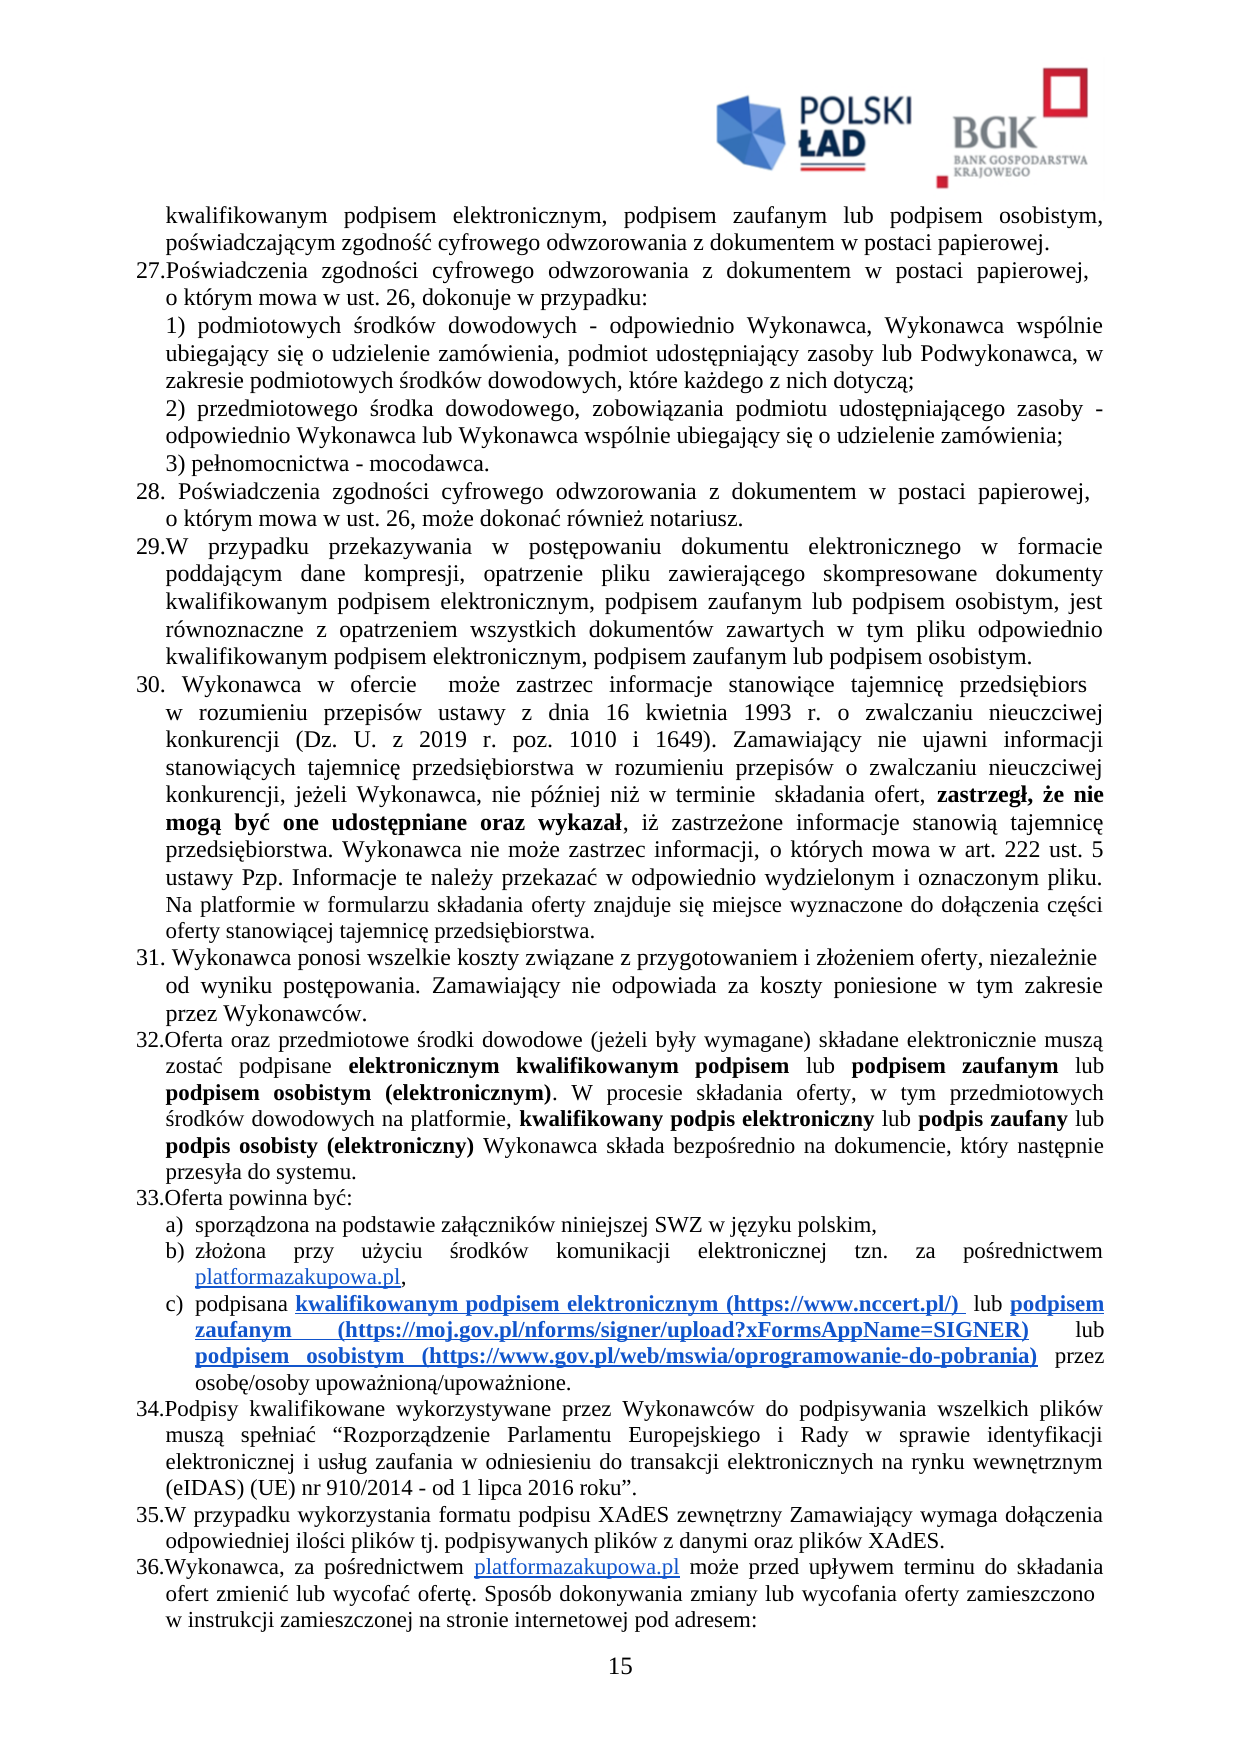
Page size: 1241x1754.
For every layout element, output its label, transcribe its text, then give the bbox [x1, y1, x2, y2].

text 32.Oferta oraz przedmiotowe środki dowodowe (jeżeli były wymagane) składane elektronicznie muszą zostać podpisane elektronicznym kwalifikowanym podpisem lub podpisem zaufanym lub podpisem osobistym (elektronicznym). W procesie składania oferty, w tym przedmiotowych środków dowodowych na platformie, kwalifikowany podpis elektroniczny lub podpis zaufany lub podpis osobisty (elektroniczny) Wykonawca składa bezpośrednio na dokumencie, który następnie przesyła do systemu. [136, 1026, 1104, 1184]
list podpisana kwalifikowanym podpisem elektronicznym (https://www.nccert.pl/) lub podpisem zaufanym (https://moj.gov.pl/nforms/signer/upload?xFormsAppName=SIGNER) lub podpisem osobistym (https://www.gov.pl/web/mswia/oprogramowanie-do-pobrania) przez osobę/osoby upoważnioną/upoważnione. [165, 1290, 1104, 1395]
text od wyniku postępowania. Zamawiający nie odpowiada za koszty poniesione w tym zakresie przez Wykonawców. [165, 971, 1104, 1026]
text 28. Poświadczenia zgodności cyfrowego odwzorowania z dokumentem w postaci papierowej, o którym mowa w ust. 26, może dokonać również notariusz. [136, 477, 1104, 532]
text 1) podmiotowych środków dowodowych - odpowiednio Wykonawca, Wykonawca wspólnie ubiegający się o udzielenie zamówienia, podmiot udostępniający zasoby lub Podwykonawca, w zakresie podmiotowych środków dowodowych, które każdego z nich dotyczą; [136, 311, 1104, 394]
text 30. Wykonawca w ofercie może zastrzec informacje stanowiące tajemnicę przedsiębiors w rozumieniu przepisów ustawy z dnia 16 kwietnia 1993 r. o zwalczaniu nieuczciwej konkurencji (Dz. U. z 2019 r. poz. 1010 i 1649). Zamawiający nie ujawni informacji stanowiących tajemnicę przedsiębiorstwa w rozumieniu przepisów o zwalczaniu nieuczciwej konkurencji, jeżeli Wykonawca, nie później niż w terminie składania ofert, zastrzegł, że nie mogą być one udostępniane oraz wykazał, iż zastrzeżone informacje stanowią tajemnicę przedsiębiorstwa. Wykonawca nie może zastrzec informacji, o których mowa w art. 222 ust. 5 ustawy Pzp. Informacje te należy przekazać w odpowiednio wydzielonym i oznaczonym pliku. Na platformie w formularzu składania oferty znajduje się miejsce wyznaczone do dołączenia części oferty stanowiącej tajemnicę przedsiębiorstwa. [136, 670, 1104, 943]
text 31. Wykonawca ponosi wszelkie koszty związane z przygotowaniem i złożeniem oferty, niezależnie [136, 943, 1104, 971]
text 2) przedmiotowego środka dowodowego, zobowiązania podmiotu udostępniającego zasoby - odpowiednio Wykonawca lub Wykonawca wspólnie ubiegający się o udzielenie zamówienia; [136, 394, 1104, 449]
text 36.Wykonawca, za pośrednictwem platformazakupowa.pl może przed upływem terminu do składania ofert zmienić lub wycofać ofertę. Sposób dokonywania zmiany lub wycofania oferty zamieszczono w instrukcji zamieszczonej na stronie internetowej pod adresem: [136, 1553, 1104, 1632]
list sporządzona na podstawie załączników niniejszej SWZ w języku polskim, [165, 1211, 1104, 1237]
list złożona przy użyciu środków komunikacji elektronicznej tzn. za pośrednictwem platformazakupowa.pl, [165, 1237, 1104, 1290]
text 35.W przypadku wykorzystania formatu podpisu XAdES zewnętrzny Zamawiający wymaga dołączenia odpowiedniej ilości plików tj. podpisywanych plików z danymi oraz plików XAdES. [136, 1501, 1104, 1553]
text 27.Poświadczenia zgodności cyfrowego odwzorowania z dokumentem w postaci papierowej, o którym mowa w ust. 26, dokonuje w przypadku: [136, 256, 1104, 311]
text 3) pełnomocnictwa - mocodawca. [136, 449, 1104, 477]
picture [698, 57, 1105, 201]
text 29.W przypadku przekazywania w postępowaniu dokumentu elektronicznego w formacie poddającym dane kompresji, opatrzenie pliku zawierającego skompresowane dokumenty kwalifikowanym podpisem elektronicznym, podpisem zaufanym lub podpisem osobistym, jest równoznaczne z opatrzeniem wszystkich dokumentów zawartych w tym pliku odpowiednio kwalifikowanym podpisem elektronicznym, podpisem zaufanym lub podpisem osobistym. [136, 532, 1104, 670]
text 33.Oferta powinna być: [136, 1184, 1104, 1211]
text 34.Podpisy kwalifikowane wykorzystywane przez Wykonawców do podpisywania wszelkich plików muszą spełniać “Rozporządzenie Parlamentu Europejskiego i Rady w sprawie identyfikacji elektronicznej i usług zaufania w odniesieniu do transakcji elektronicznych na rynku wewnętrznym (eIDAS) (UE) nr 910/2014 - od 1 lipca 2016 roku”. [136, 1395, 1104, 1501]
